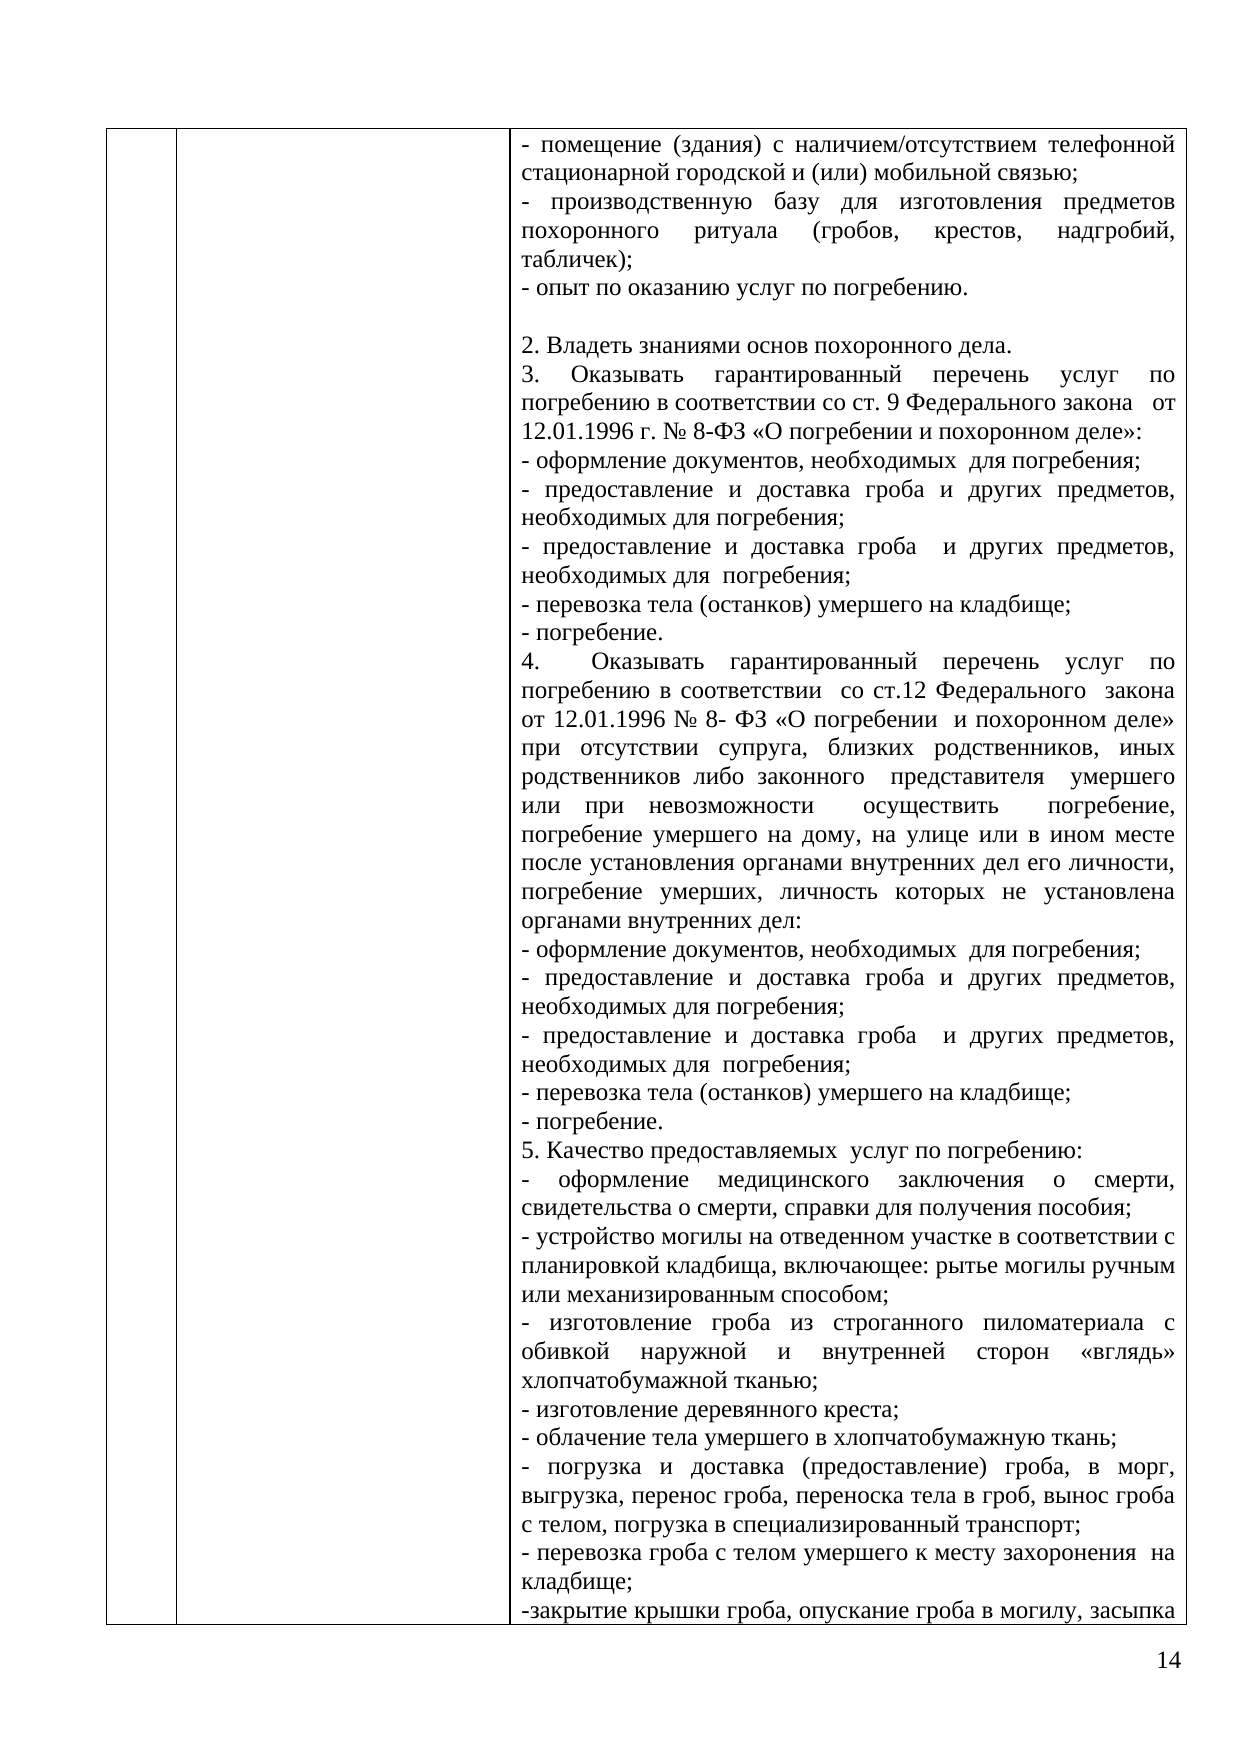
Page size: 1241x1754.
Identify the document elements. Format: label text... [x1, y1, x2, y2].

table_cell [511, 129, 1186, 1624]
table_cell 5 [107, 129, 176, 1624]
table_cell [177, 129, 509, 1624]
